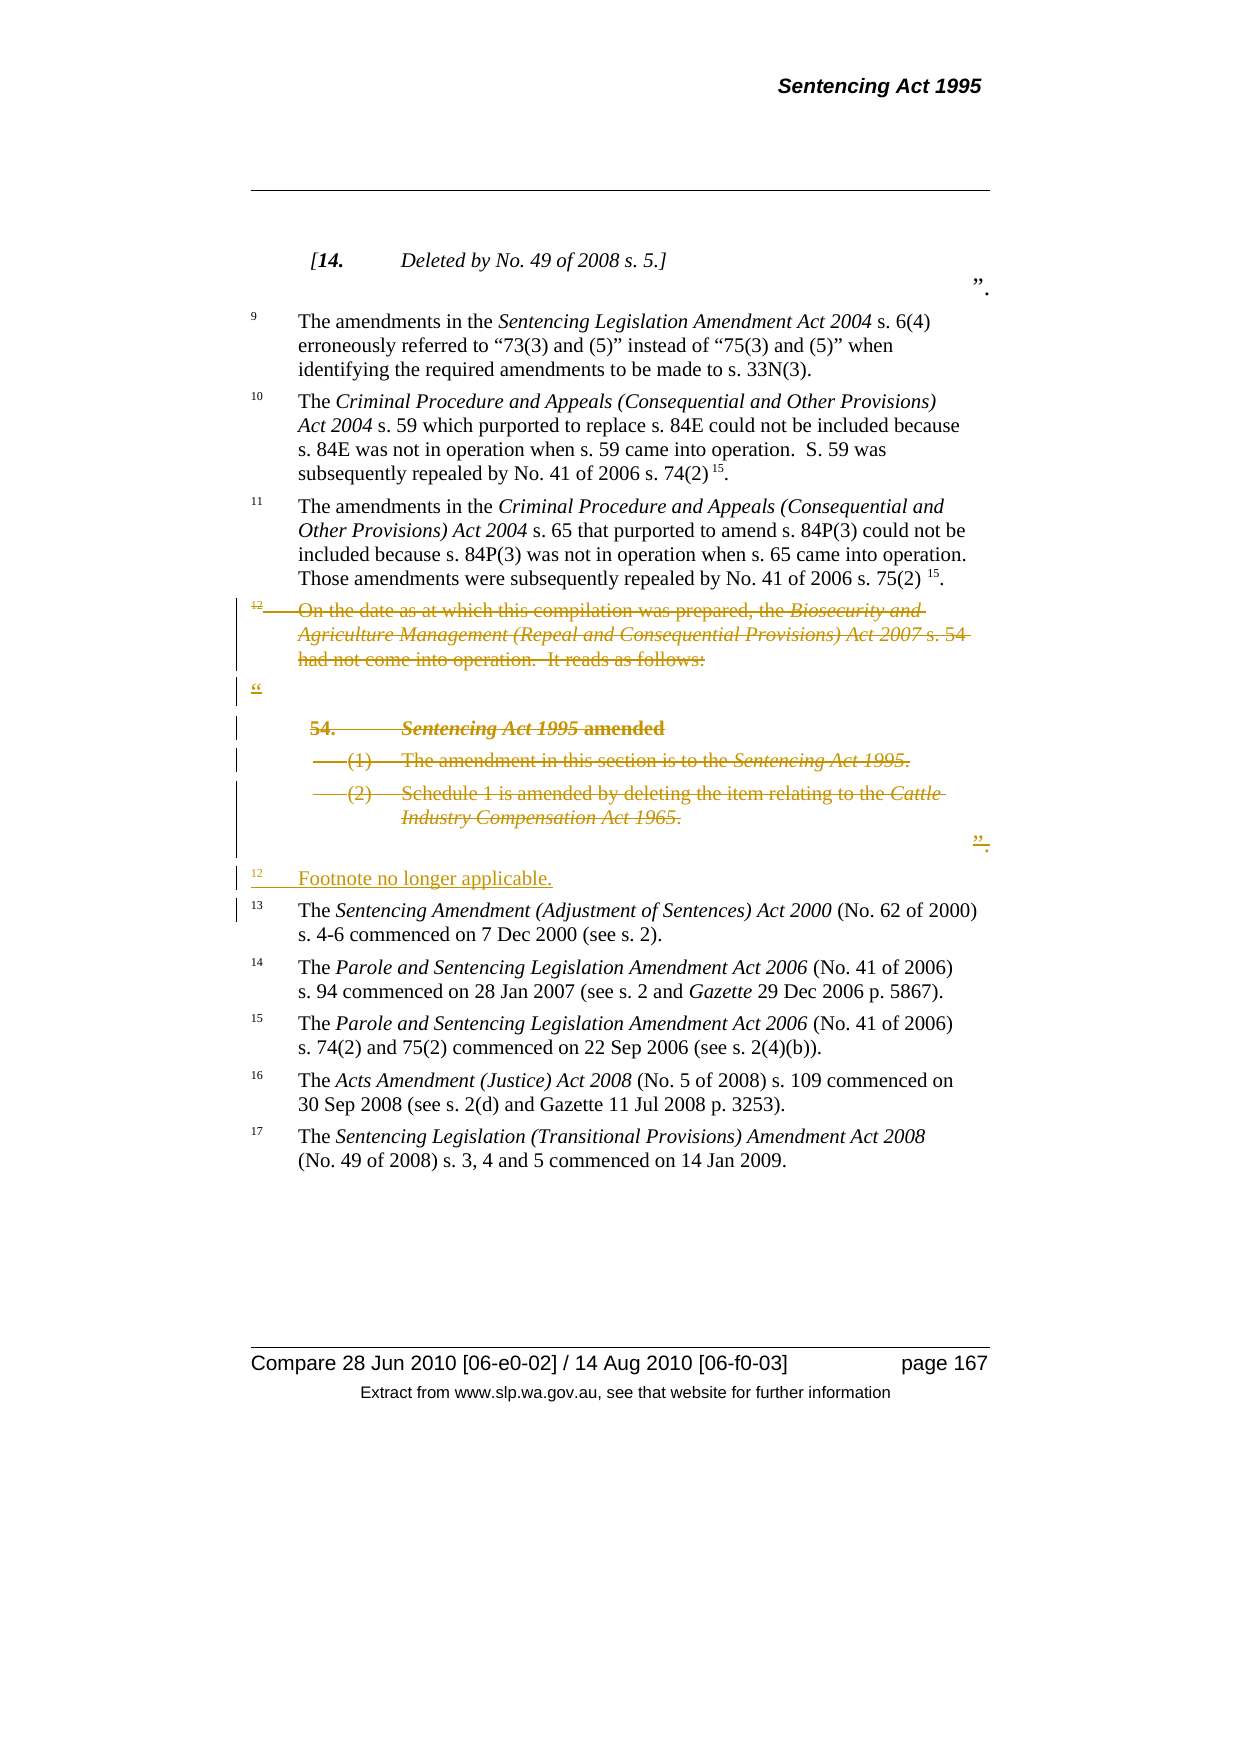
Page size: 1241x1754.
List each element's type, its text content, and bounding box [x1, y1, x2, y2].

text 10 The Criminal Procedure and Appeals (Consequential and Other Provisions) Act 2004 s. 59 which purported to replace s. 84E could not be included because s. 84E was not in operation when s. 59 came into operation. S. 59 was subsequently repealed by No. 41 of 2006 s. 74(2) 15. [251, 389, 990, 485]
text ”. [251, 272, 990, 300]
text 16 The Acts Amendment (Justice) Act 2008 (No. 5 of 2008) s. 109 commenced on 30 Sep 2008 (see s. 2(d) and Gazette 11 Jul 2008 p. 3253). [251, 1068, 990, 1116]
text 9 The amendments in the Sentencing Legislation Amendment Act 2004 s. 6(4) erroneously referred to “73(3) and (5)” instead of “75(3) and (5)” when identifying the required amendments to be made to s. 33N(3). [251, 309, 990, 381]
text 15 The Parole and Sentencing Legislation Amendment Act 2006 (No. 41 of 2006) s. 74(2) and 75(2) commenced on 22 Sep 2006 (see s. 2(4)(b)). [251, 1011, 990, 1059]
text 17 The Sentencing Legislation (Transitional Provisions) Amendment Act 2008 (No. 49 of 2008) s. 3, 4 and 5 commenced on 14 Jan 2009. [251, 1124, 990, 1172]
text [14. Deleted by No. 49 of 2008 s. 5.] [309, 247, 960, 272]
text 14 The Parole and Sentencing Legislation Amendment Act 2006 (No. 41 of 2006) s. 94 commenced on 28 Jan 2007 (see s. 2 and Gazette 29 Dec 2006 p. 5867). [251, 955, 990, 1003]
text 13 The Sentencing Amendment (Adjustment of Sentences) Act 2000 (No. 62 of 2000) s. 4-6 commenced on 7 Dec 2000 (see s. 2). [251, 898, 990, 946]
text 11 The amendments in the Criminal Procedure and Appeals (Consequential and Other Provisions) Act 2004 s. 65 that purported to amend s. 84P(3) could not be included because s. 84P(3) was not in operation when s. 65 came into operation. Those amendments were subsequently repealed by No. 41 of 2006 s. 75(2) 15. [251, 494, 990, 590]
